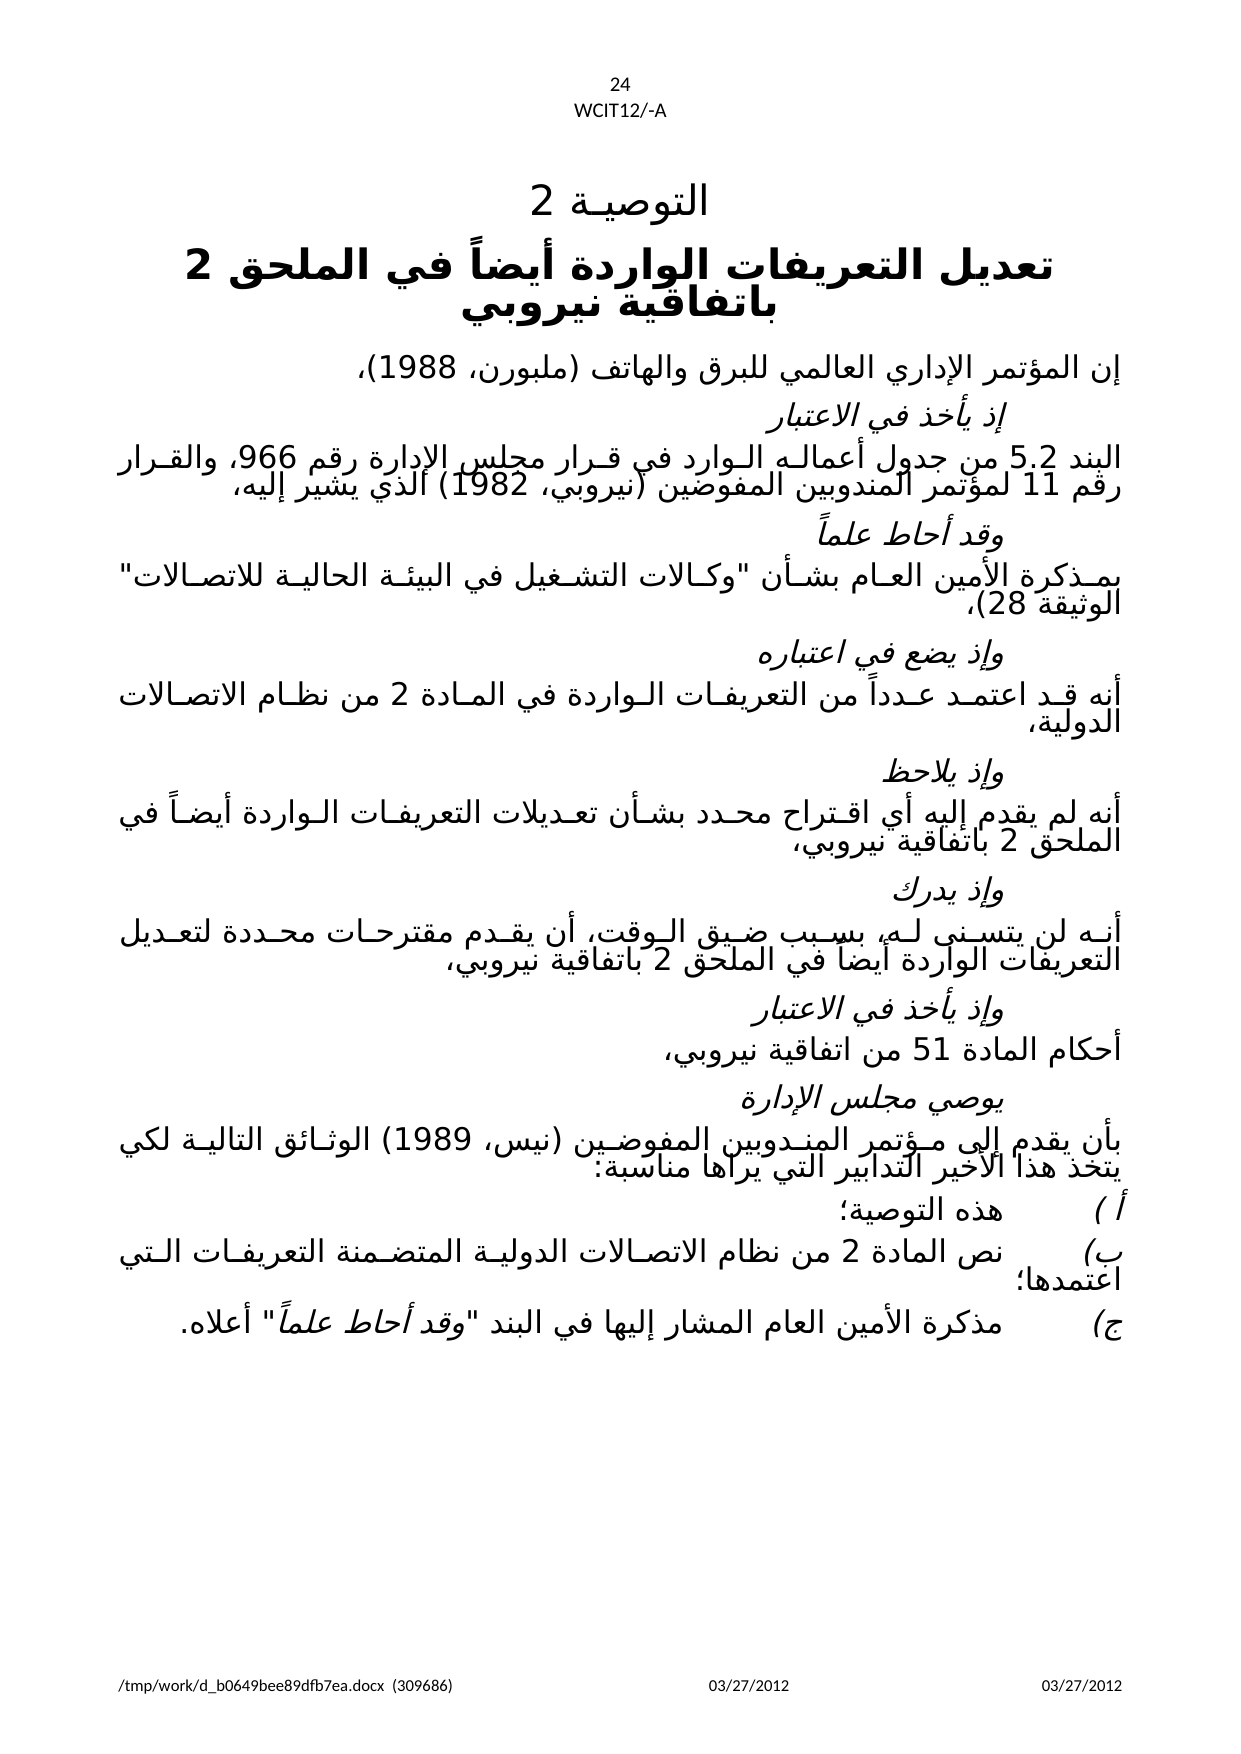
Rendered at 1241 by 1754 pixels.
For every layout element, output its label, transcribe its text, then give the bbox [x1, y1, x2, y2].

text أ ) هذه التوصية؛ [118, 1198, 930, 1227]
text أ ) هذه التوصية؛ [908, 1198, 1122, 1227]
text البند 5.2 من جدول أعماله الوارد في قرار مجلس الإدارة رقم 966، والقرار رقم 11 لمؤتمر المندوبين المفوضين (نيروبي، 1982) الذي يشير إليه، [118, 445, 1122, 503]
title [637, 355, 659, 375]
text ج) مذكرة الأمين العام المشار إليها في البند "وقد أحاط علماً" أعلاه. [623, 1310, 967, 1339]
text يوصي مجلس الإدارة [844, 1085, 1004, 1114]
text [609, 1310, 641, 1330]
title إن المؤتمر الإداري العالمي للبرق والهاتف (ملبورن، 1988)، [524, 355, 644, 384]
text التوصيـة 2 [118, 185, 691, 224]
text أحكام المادة 51 من اتفاقية نيروبي، [118, 1037, 1122, 1067]
text ج) مذكرة الأمين العام المشار إليها في البند "وقد أحاط علماً" أعلاه. [118, 1310, 617, 1339]
text يوصي مجلس الإدارة [118, 1085, 879, 1114]
text أنه قد اعتمد عدداً من التعريفات الواردة في المادة 2 من نظام الاتصالات الدولية، [118, 682, 1122, 740]
text ب) نص المادة 2 من نظام الاتصالات الدولية المتضمنة التعريفات التي اعتمدها؛ [118, 1239, 1122, 1297]
text أنه لن يتسنى له، بسبب ضيق الوقت، أن يقدم مقترحات محددة لتعديل التعريفات الواردة أيضاً في الملحق 2 باتفاقية نيروبي، [118, 919, 1122, 977]
title إن المؤتمر الإداري العالمي للبرق والهاتف (ملبورن، 1988)، [118, 355, 545, 384]
text وإذ يلاحظ [118, 759, 1004, 788]
text وقد أحاط علماً [118, 522, 1004, 551]
text بمذكرة الأمين العام بشأن "وكالات التشغيل في البيئة الحالية للاتصالات" الوثيقة 28)، [118, 563, 1122, 622]
title إن المؤتمر الإداري العالمي للبرق والهاتف (ملبورن، 1988)، [730, 355, 1065, 384]
text أنه لم يقدم إليه أي اقتراح محدد بشأن تعديلات التعريفات الواردة أيضاً في الملحق 2 باتفاقية نيروبي، [118, 800, 1122, 859]
text وإذ يدرك [118, 877, 1004, 906]
text التوصيـة 2 [661, 185, 1122, 224]
title تعديل التعريفات الواردة أيضاً في الملحق 2 باتفاقية نيروبي [118, 249, 1122, 326]
text ج) مذكرة الأمين العام المشار إليها في البند "وقد أحاط علماً" أعلاه. [946, 1310, 1122, 1339]
text وإذ يضع في اعتباره [118, 640, 1004, 669]
text إذ يأخذ في الاعتبار [118, 403, 1004, 432]
text بأن يقدم إلى مؤتمر المندوبين المفوضين (نيس، 1989) الوثائق التالية لكي يتخذ هذا الأخير التدابير التي يراها مناسبة: [118, 1127, 1122, 1185]
text وإذ يأخذ في الاعتبار [118, 996, 1004, 1025]
